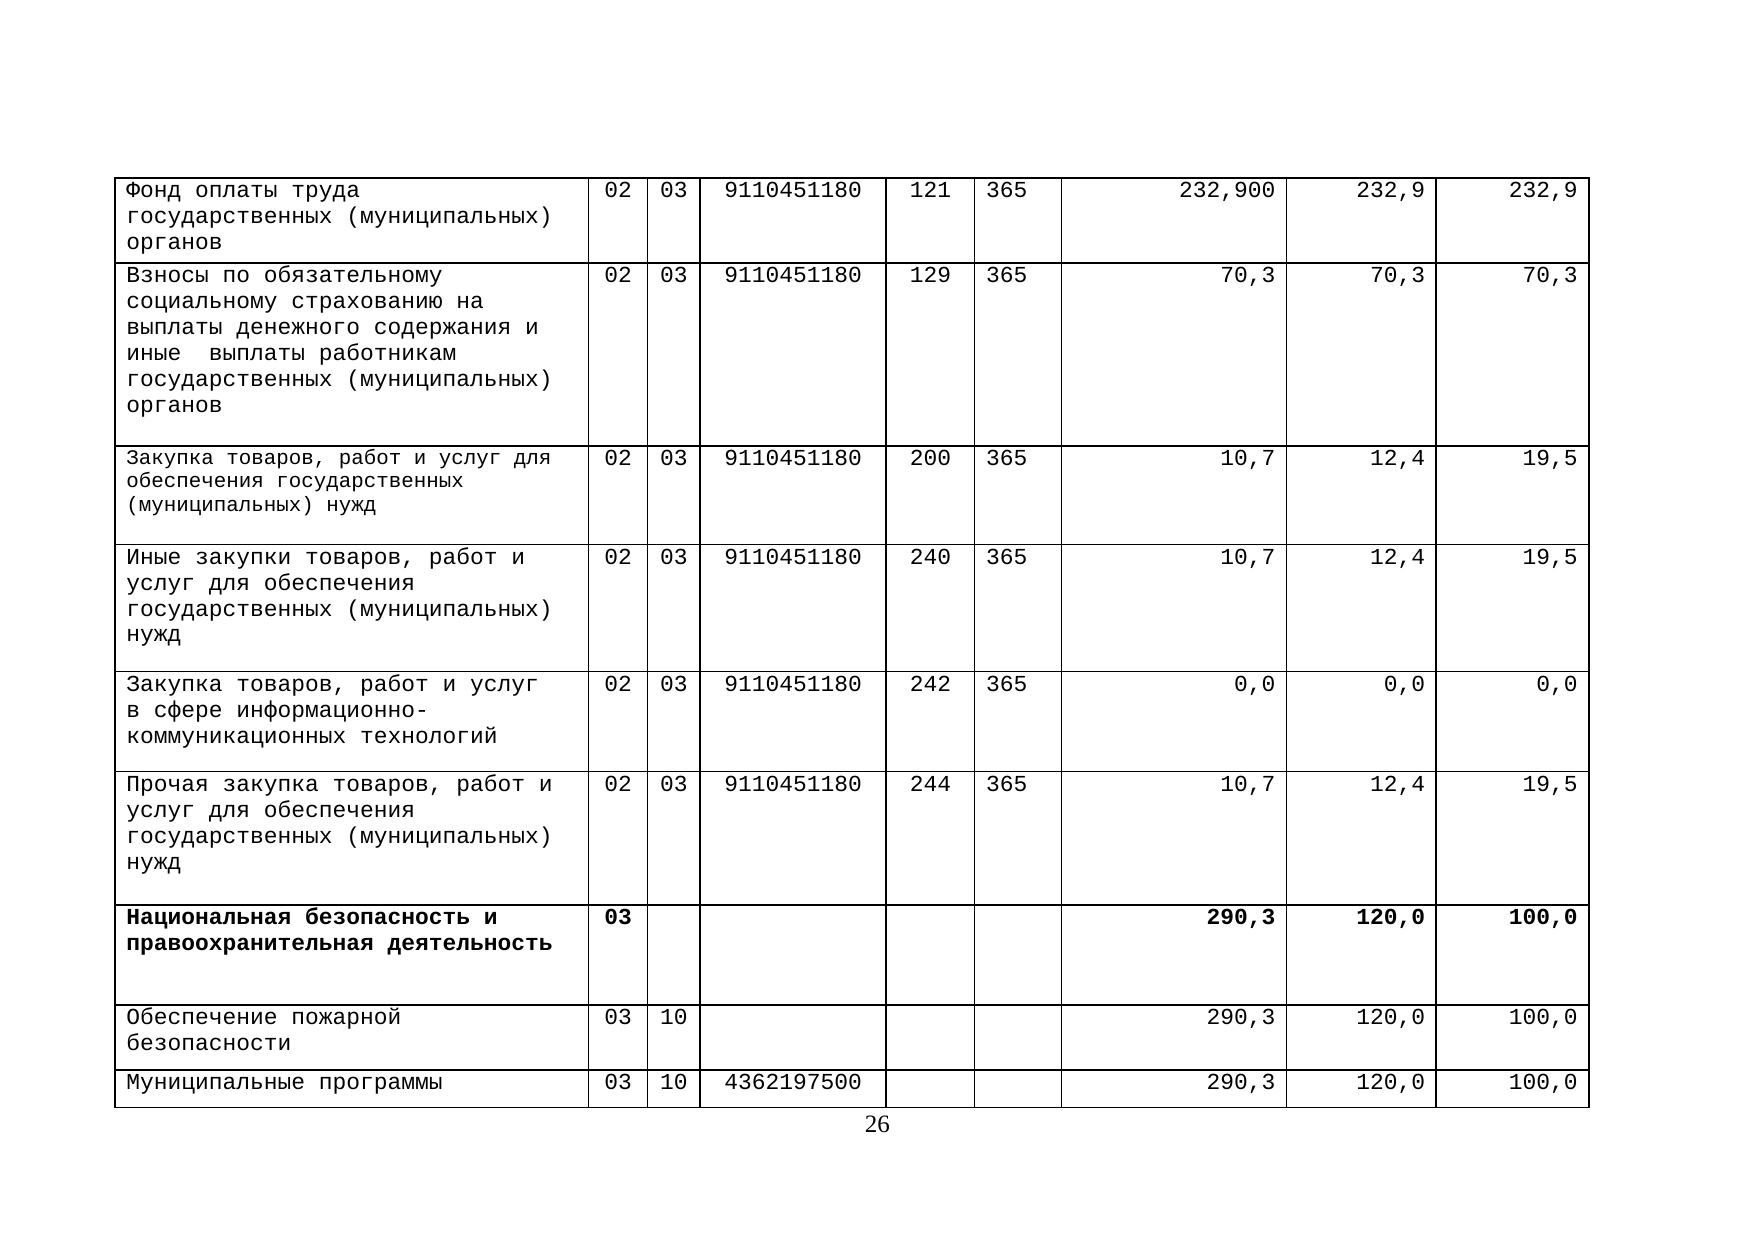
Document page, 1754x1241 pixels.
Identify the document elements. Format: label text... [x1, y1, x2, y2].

table_cell 232,900 [1062, 179, 1286, 262]
table_cell 232,9 [1287, 179, 1435, 262]
table_cell 120,0 [1287, 906, 1435, 1004]
table_cell 0,0 [1437, 672, 1588, 771]
table_cell 10,7 [1062, 545, 1286, 671]
table_cell 19,5 [1437, 447, 1588, 543]
table_cell 9110451180 [701, 179, 885, 262]
table_cell 10,7 [1062, 447, 1286, 543]
table_cell 0,0 [1062, 672, 1286, 771]
table_cell 02 [589, 264, 647, 445]
table_cell 121 [887, 179, 974, 262]
table_cell 03 [648, 264, 699, 445]
table_cell Муниципальные программы [116, 1071, 588, 1107]
table_cell Взносы по обязательному социальному страхованию на выплаты денежного содержания и иные выплаты работникам государственных (муниципальных) органов [116, 264, 588, 445]
table_cell 120,0 [1287, 1006, 1435, 1069]
table_cell 200 [887, 447, 974, 543]
table_cell Иные закупки товаров, работ и услуг для обеспечения государственных (муниципальных) нужд [116, 545, 588, 671]
table_cell 290,3 [1062, 1071, 1286, 1107]
table_cell 129 [887, 264, 974, 445]
table_cell 100,0 [1437, 1071, 1588, 1107]
table_cell 02 [589, 545, 647, 671]
table_cell 365 [975, 447, 1061, 543]
table_cell [887, 906, 974, 1004]
table_cell [887, 1071, 974, 1107]
table_cell Закупка товаров, работ и услуг в сфере информационно-коммуникационных технологий [116, 672, 588, 771]
table_cell 19,5 [1437, 772, 1588, 904]
table_cell [648, 906, 699, 1004]
table_cell 290,3 [1062, 906, 1286, 1004]
table_cell 03 [648, 672, 699, 771]
table_cell 9110451180 [701, 772, 885, 904]
table_cell 70,3 [1062, 264, 1286, 445]
table_cell 70,3 [1287, 264, 1435, 445]
table_cell Закупка товаров, работ и услуг для обеспечения государственных (муниципальных) нужд [116, 447, 588, 543]
table_cell 03 [648, 179, 699, 262]
table_cell 232,9 [1437, 179, 1588, 262]
table_cell 02 [589, 772, 647, 904]
table_cell 03 [648, 545, 699, 671]
table_cell 240 [887, 545, 974, 671]
table_cell 02 [589, 447, 647, 543]
table_cell 03 [648, 772, 699, 904]
table_cell 9110451180 [701, 545, 885, 671]
table_cell 19,5 [1437, 545, 1588, 671]
table_cell 10,7 [1062, 772, 1286, 904]
table_cell 12,4 [1287, 447, 1435, 543]
table_cell 9110451180 [701, 672, 885, 771]
table_cell [887, 1006, 974, 1069]
table_cell 0,0 [1287, 672, 1435, 771]
table_cell 100,0 [1437, 906, 1588, 1004]
table_cell 10 [648, 1006, 699, 1069]
table_cell 03 [589, 1006, 647, 1069]
table_cell 02 [589, 179, 647, 262]
table_cell 365 [975, 672, 1061, 771]
table_cell 10 [648, 1071, 699, 1107]
table_cell 365 [975, 545, 1061, 671]
table_cell 4362197500 [701, 1071, 885, 1107]
table_cell 70,3 [1437, 264, 1588, 445]
table_cell 02 [589, 672, 647, 771]
table_cell 120,0 [1287, 1071, 1435, 1107]
table_cell Обеспечение пожарной безопасности [116, 1006, 588, 1069]
table_cell 12,4 [1287, 545, 1435, 671]
table_cell 12,4 [1287, 772, 1435, 904]
table_cell [975, 1071, 1061, 1107]
table_cell 242 [887, 672, 974, 771]
table_cell [701, 1006, 885, 1069]
table_cell 9110451180 [701, 264, 885, 445]
table_cell 03 [648, 447, 699, 543]
table_cell 365 [975, 772, 1061, 904]
table_cell [701, 906, 885, 1004]
table_cell 100,0 [1437, 1006, 1588, 1069]
table_cell 365 [975, 179, 1061, 262]
table_cell 03 [589, 1071, 647, 1107]
table_cell 365 [975, 264, 1061, 445]
table_cell Фонд оплаты труда государственных (муниципальных) органов [116, 179, 588, 262]
table_cell 290,3 [1062, 1006, 1286, 1069]
table_cell 9110451180 [701, 447, 885, 543]
table_cell 03 [589, 906, 647, 1004]
table_cell Национальная безопасность и правоохранительная деятельность [116, 906, 588, 1004]
table_cell 244 [887, 772, 974, 904]
table_cell Прочая закупка товаров, работ и услуг для обеспечения государственных (муниципальных) нужд [116, 772, 588, 904]
table_cell [975, 906, 1061, 1004]
table_cell [975, 1006, 1061, 1069]
